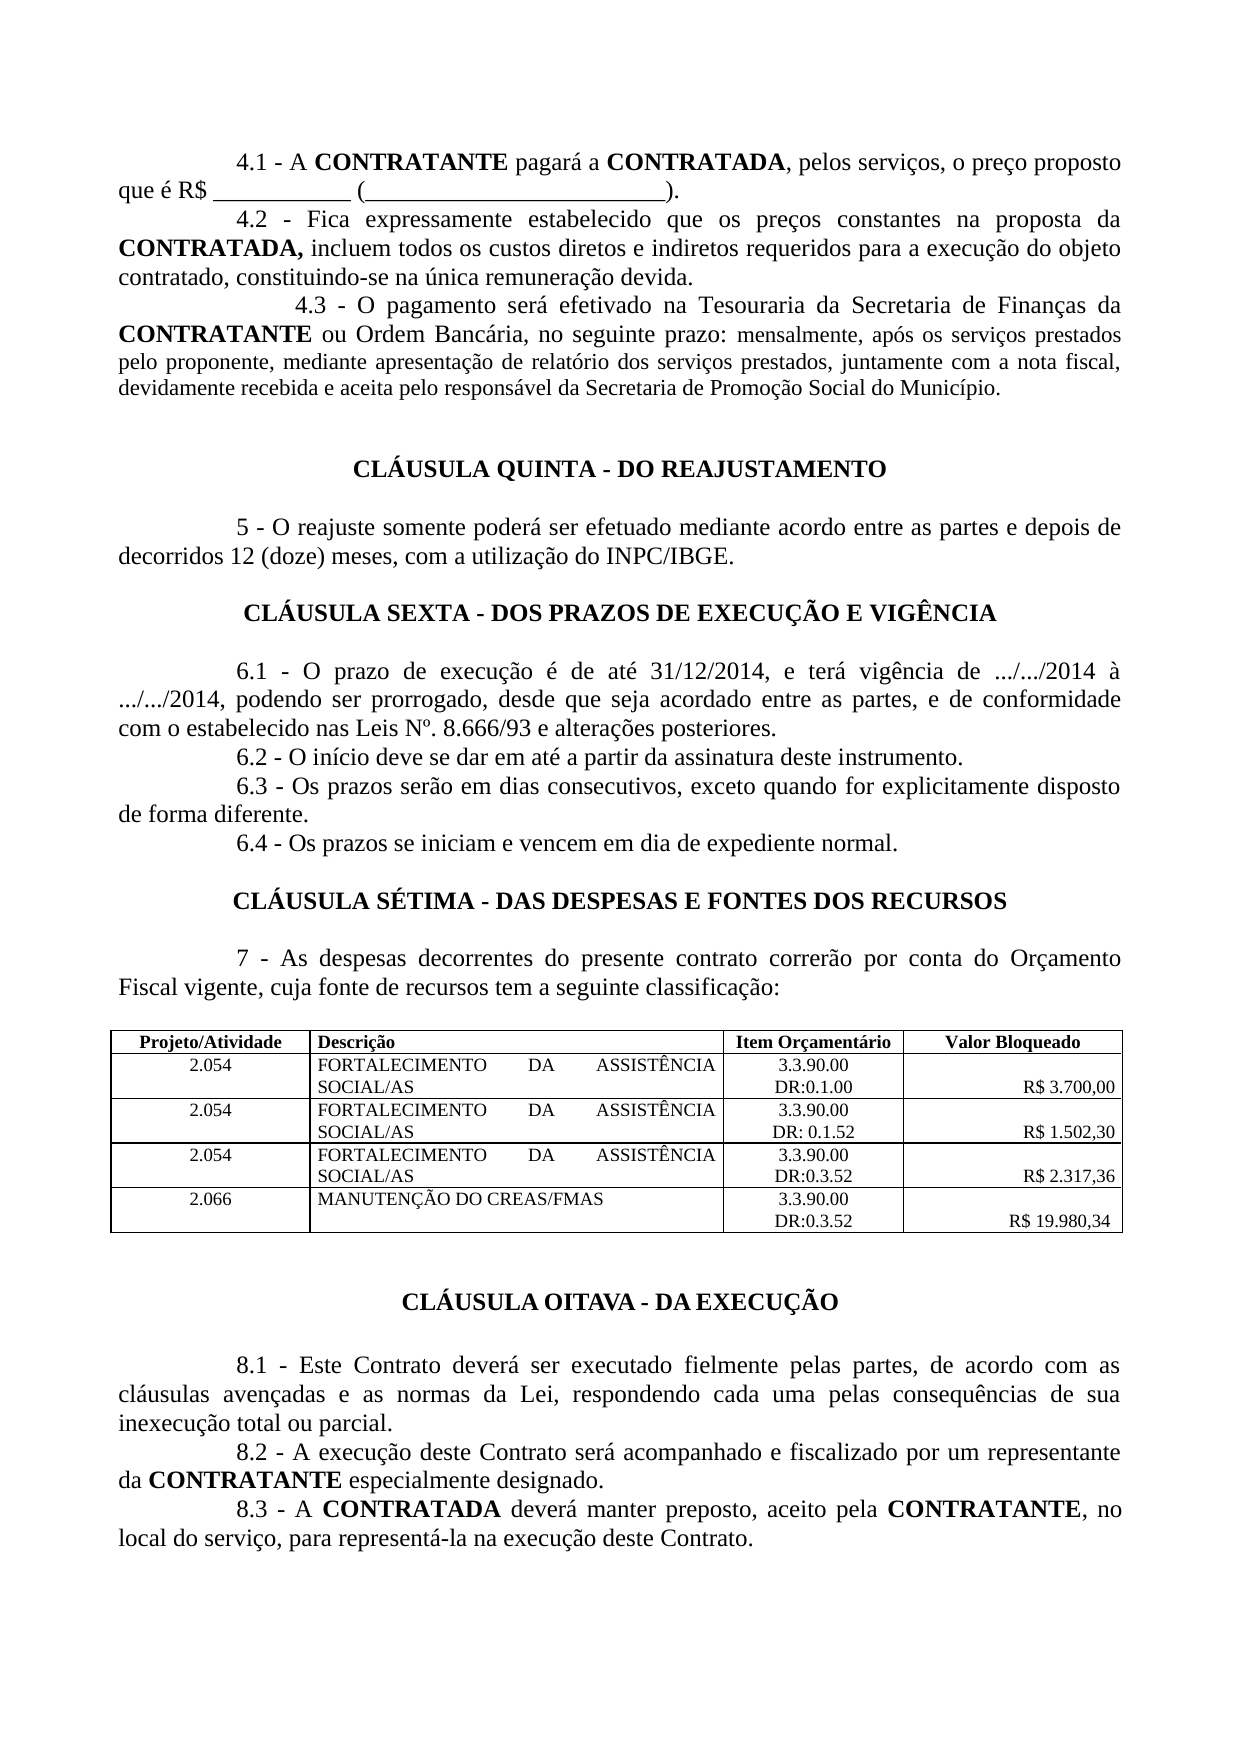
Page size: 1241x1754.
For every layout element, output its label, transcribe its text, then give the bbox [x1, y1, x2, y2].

text 6.4 - Os prazos se iniciam e vencem em dia de expediente normal. [118, 828, 1122, 857]
text 6.3 - Os prazos serão em dias consecutivos, exceto quando for explicitamente disposto de forma diferente. [118, 771, 1122, 828]
table_header Descrição [311, 1031, 723, 1053]
table_cell R$ 1.502,30 [904, 1098, 1122, 1142]
table_cell 3.3.90.00 DR:0.3.52 [724, 1144, 903, 1187]
text 8.2 - A execução deste Contrato será acompanhado e fiscalizado por um representante da CONTRATANTE especialmente designado. [118, 1437, 1122, 1494]
text 6.2 - O início deve se dar em até a partir da assinatura deste instrumento. [118, 742, 1122, 771]
text 6.1 - O prazo de execução é de até 31/12/2014, e terá vigência de .../.../2014 à .../.../2014, podendo ser prorrogado, desde que seja acordado entre as partes, e de conformidade com o estabelecido nas Leis Nº. 8.666/93 e alterações posteriores. [118, 656, 1122, 742]
table_cell 2.066 [112, 1188, 309, 1231]
table_cell R$ 3.700,00 [904, 1053, 1122, 1097]
table_cell 3.3.90.00 DR:0.3.52 [724, 1188, 903, 1231]
table_cell 2.054 [112, 1099, 309, 1142]
table_header Item Orçamentário [724, 1031, 903, 1053]
text 7 - As despesas decorrentes do presente contrato correrão por conta do Orçamento Fiscal vigente, cuja fonte de recursos tem a seguinte classificação: [118, 943, 1122, 1001]
text 4.3 - O pagamento será efetivado na Tesouraria da Secretaria de Finanças da CONTRATANTE ou Ordem Bancária, no seguinte prazo: mensalmente, após os serviços prestados pelo proponente, mediante apresentação de relatório dos serviços prestados, juntamente com a nota fiscal, devidamente recebida e aceita pelo responsável da Secretaria de Promoção Social do Município. [118, 291, 1122, 401]
text CLÁUSULA SEXTA - DOS PRAZOS DE EXECUÇÃO E VIGÊNCIA [118, 598, 1122, 627]
table_cell R$ 2.317,36 [904, 1142, 1122, 1187]
subtitle CLÁUSULA OITAVA - DA EXECUÇÃO [118, 1287, 1122, 1316]
text 8.3 - A CONTRATADA deverá manter preposto, aceito pela CONTRATANTE, no local do serviço, para representá-la na execução deste Contrato. [118, 1494, 1122, 1552]
table_cell FORTALECIMENTO DA ASSISTÊNCIA SOCIAL/AS [311, 1054, 723, 1097]
text 4.1 - A CONTRATANTE pagará a CONTRATADA, pelos serviços, o preço proposto que é R$ ___________ (________________________). [118, 147, 1122, 204]
table_cell 2.054 [112, 1054, 309, 1097]
text 8.1 - Este Contrato deverá ser executado fielmente pelas partes, de acordo com as cláusulas avençadas e as normas da Lei, respondendo cada uma pelas consequências de sua inexecução total ou parcial. [118, 1351, 1122, 1437]
table_cell 2.054 [112, 1144, 309, 1187]
table_cell FORTALECIMENTO DA ASSISTÊNCIA SOCIAL/AS [311, 1099, 723, 1142]
table_cell FORTALECIMENTO DA ASSISTÊNCIA SOCIAL/AS [311, 1144, 723, 1187]
table_cell MANUTENÇÃO DO CREAS/FMAS [311, 1188, 723, 1231]
text 4.2 - Fica expressamente estabelecido que os preços constantes na proposta da CONTRATADA, incluem todos os custos diretos e indiretos requeridos para a execução do objeto contratado, constituindo-se na única remuneração devida. [118, 204, 1122, 291]
table_header Valor Bloqueado [904, 1031, 1122, 1053]
text CLÁUSULA QUINTA - DO REAJUSTAMENTO [118, 454, 1122, 483]
text CLÁUSULA SÉTIMA - DAS DESPESAS E FONTES DOS RECURSOS [118, 886, 1122, 914]
table_header Projeto/Atividade [112, 1031, 309, 1053]
text 5 - O reajuste somente poderá ser efetuado mediante acordo entre as partes e depois de decorridos 12 (doze) meses, com a utilização do INPC/IBGE. [118, 512, 1122, 569]
table_cell 3.3.90.00 DR: 0.1.52 [724, 1099, 903, 1142]
table_cell R$ 19.980,34 [904, 1187, 1122, 1231]
table_cell 3.3.90.00 DR:0.1.00 [724, 1054, 903, 1097]
